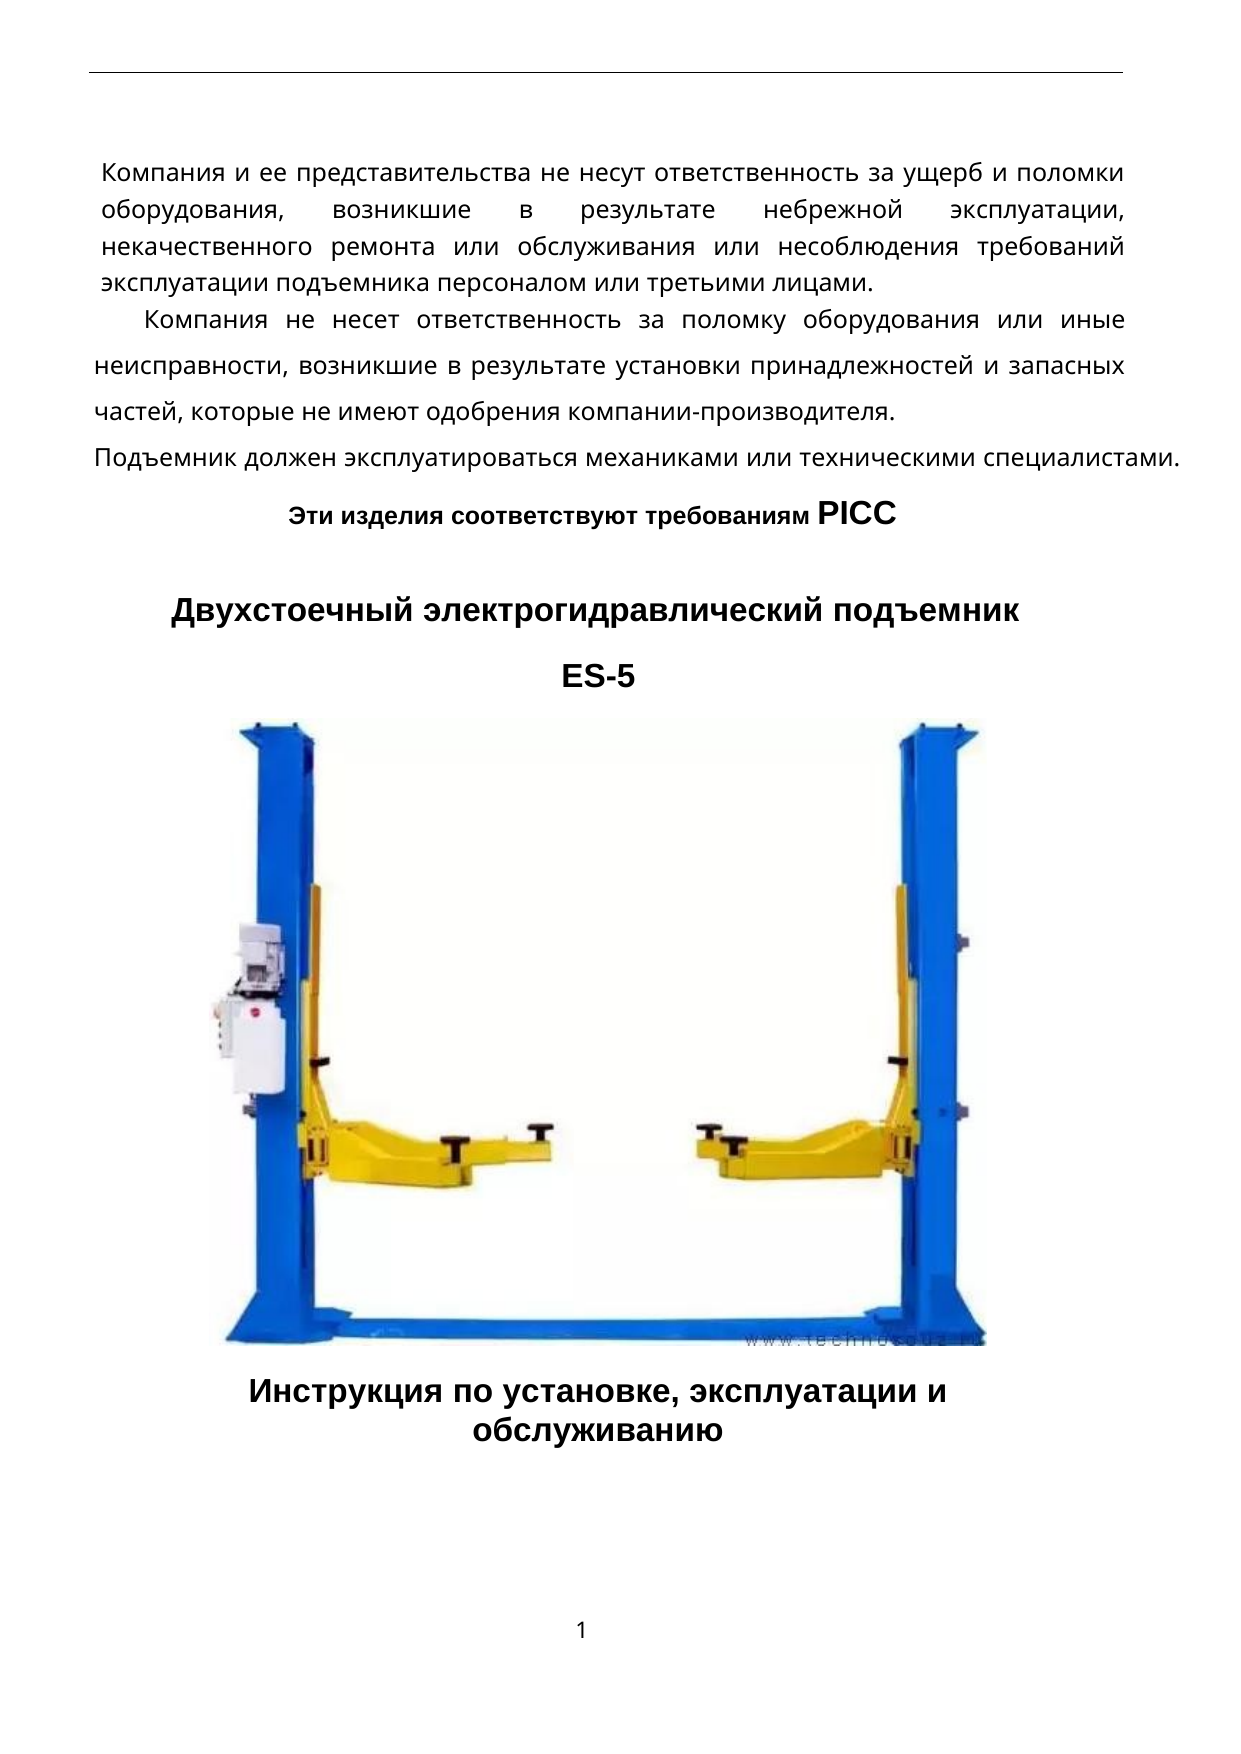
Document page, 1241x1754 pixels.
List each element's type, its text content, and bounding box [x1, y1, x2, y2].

title Двухстоечный электрогидравлический подъемник [119, 591, 1077, 629]
text Компания не несет ответственность за поломку оборудования или иные неисправности, возникшие в результате установки принадлежностей и запасных частей, которые не имеют одобрения компании-производителя. [94, 302, 1125, 428]
title ES-5 [119, 656, 1077, 694]
subtitle Эти изделия соответствуют требованиям PICC [288, 493, 1213, 531]
title Инструкция по установке, эксплуатации и обслуживанию [119, 1371, 1077, 1448]
text Подъемник должен эксплуатироваться механиками или техническими специалистами. [94, 439, 1213, 473]
text Компания и ее представительства не несут ответственность за ущерб и поломки оборудования, возникшие в результате небрежной эксплуатации, некачественного ремонта или обслуживания или несоблюдения требований эксплуатации подъемника персоналом или третьими лицами. [101, 154, 1125, 299]
picture [208, 718, 987, 1346]
